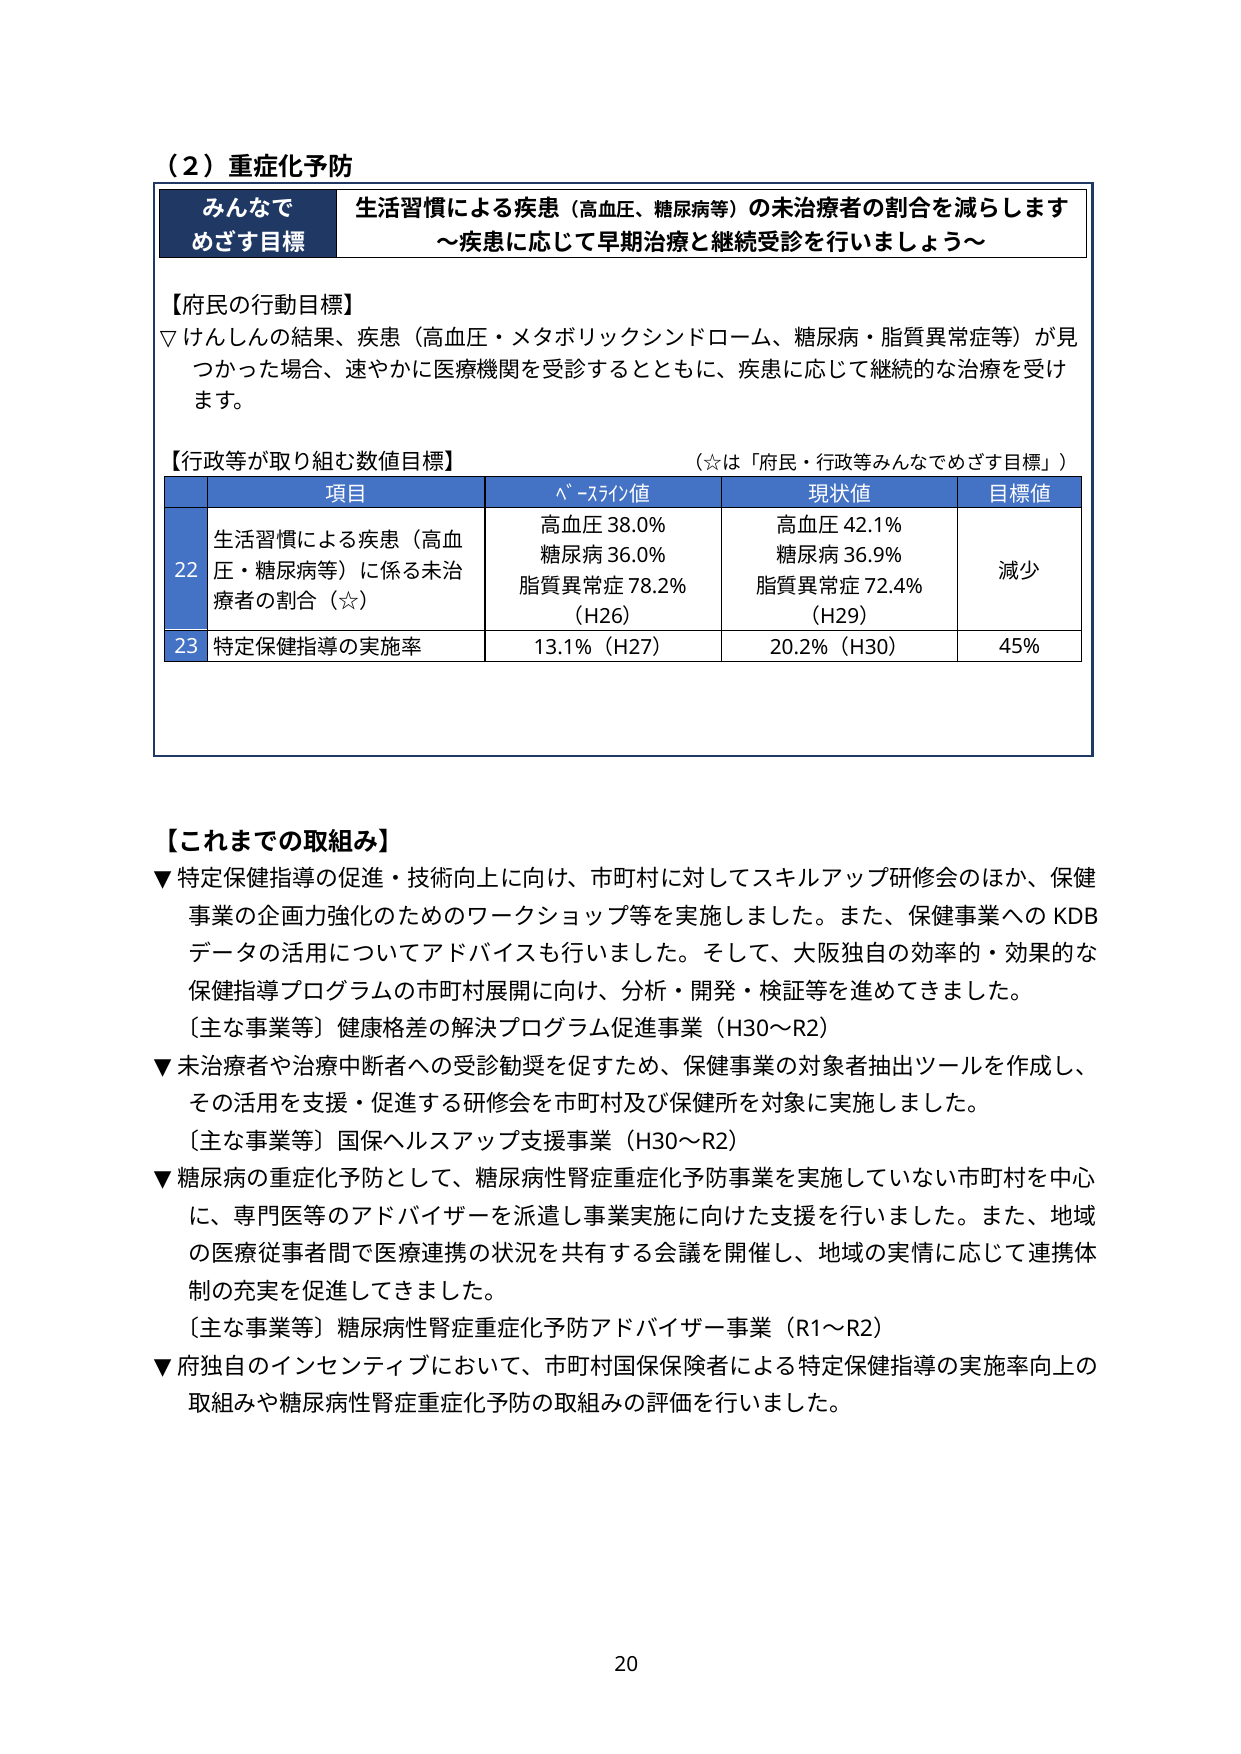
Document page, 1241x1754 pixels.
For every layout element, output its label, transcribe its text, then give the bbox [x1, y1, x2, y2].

text 〔主な事業等〕糖尿病性腎症重症化予防アドバイザー事業（R1～R2） [153, 1308, 1098, 1346]
text 【これまでの取組み】 [153, 821, 1098, 858]
text ▼ 府独自のインセンティブにおいて、市町村国保保険者による特定保健指導の実施率向上の取組みや糖尿病性腎症重症化予防の取組みの評価を行いました。 [153, 1346, 1098, 1421]
text 〔主な事業等〕国保ヘルスアップ支援事業（H30～R2） [153, 1121, 1098, 1158]
text 〔主な事業等〕健康格差の解決プログラム促進事業（H30～R2） [153, 1008, 1098, 1046]
text ▼ 未治療者や治療中断者への受診勧奨を促すため、保健事業の対象者抽出ツールを作成し、その活用を支援・促進する研修会を市町村及び保健所を対象に実施しました。 [153, 1046, 1098, 1121]
text （２）重症化予防 [153, 146, 1098, 183]
text ▼ 特定保健指導の促進・技術向上に向け、市町村に対してスキルアップ研修会のほか、保健事業の企画力強化のためのワークショップ等を実施しました。また、保健事業へのKDBデータの活用についてアドバイスも行いました。そして、大阪独自の効率的・効果的な保健指導プログラムの市町村展開に向け、分析・開発・検証等を進めてきました。 [153, 858, 1098, 1008]
text ▼ 糖尿病の重症化予防として、糖尿病性腎症重症化予防事業を実施していない市町村を中心に、専門医等のアドバイザーを派遣し事業実施に向けた支援を行いました。また、地域の医療従事者間で医療連携の状況を共有する会議を開催し、地域の実情に応じて連携体制の充実を促進してきました。 [153, 1158, 1098, 1308]
